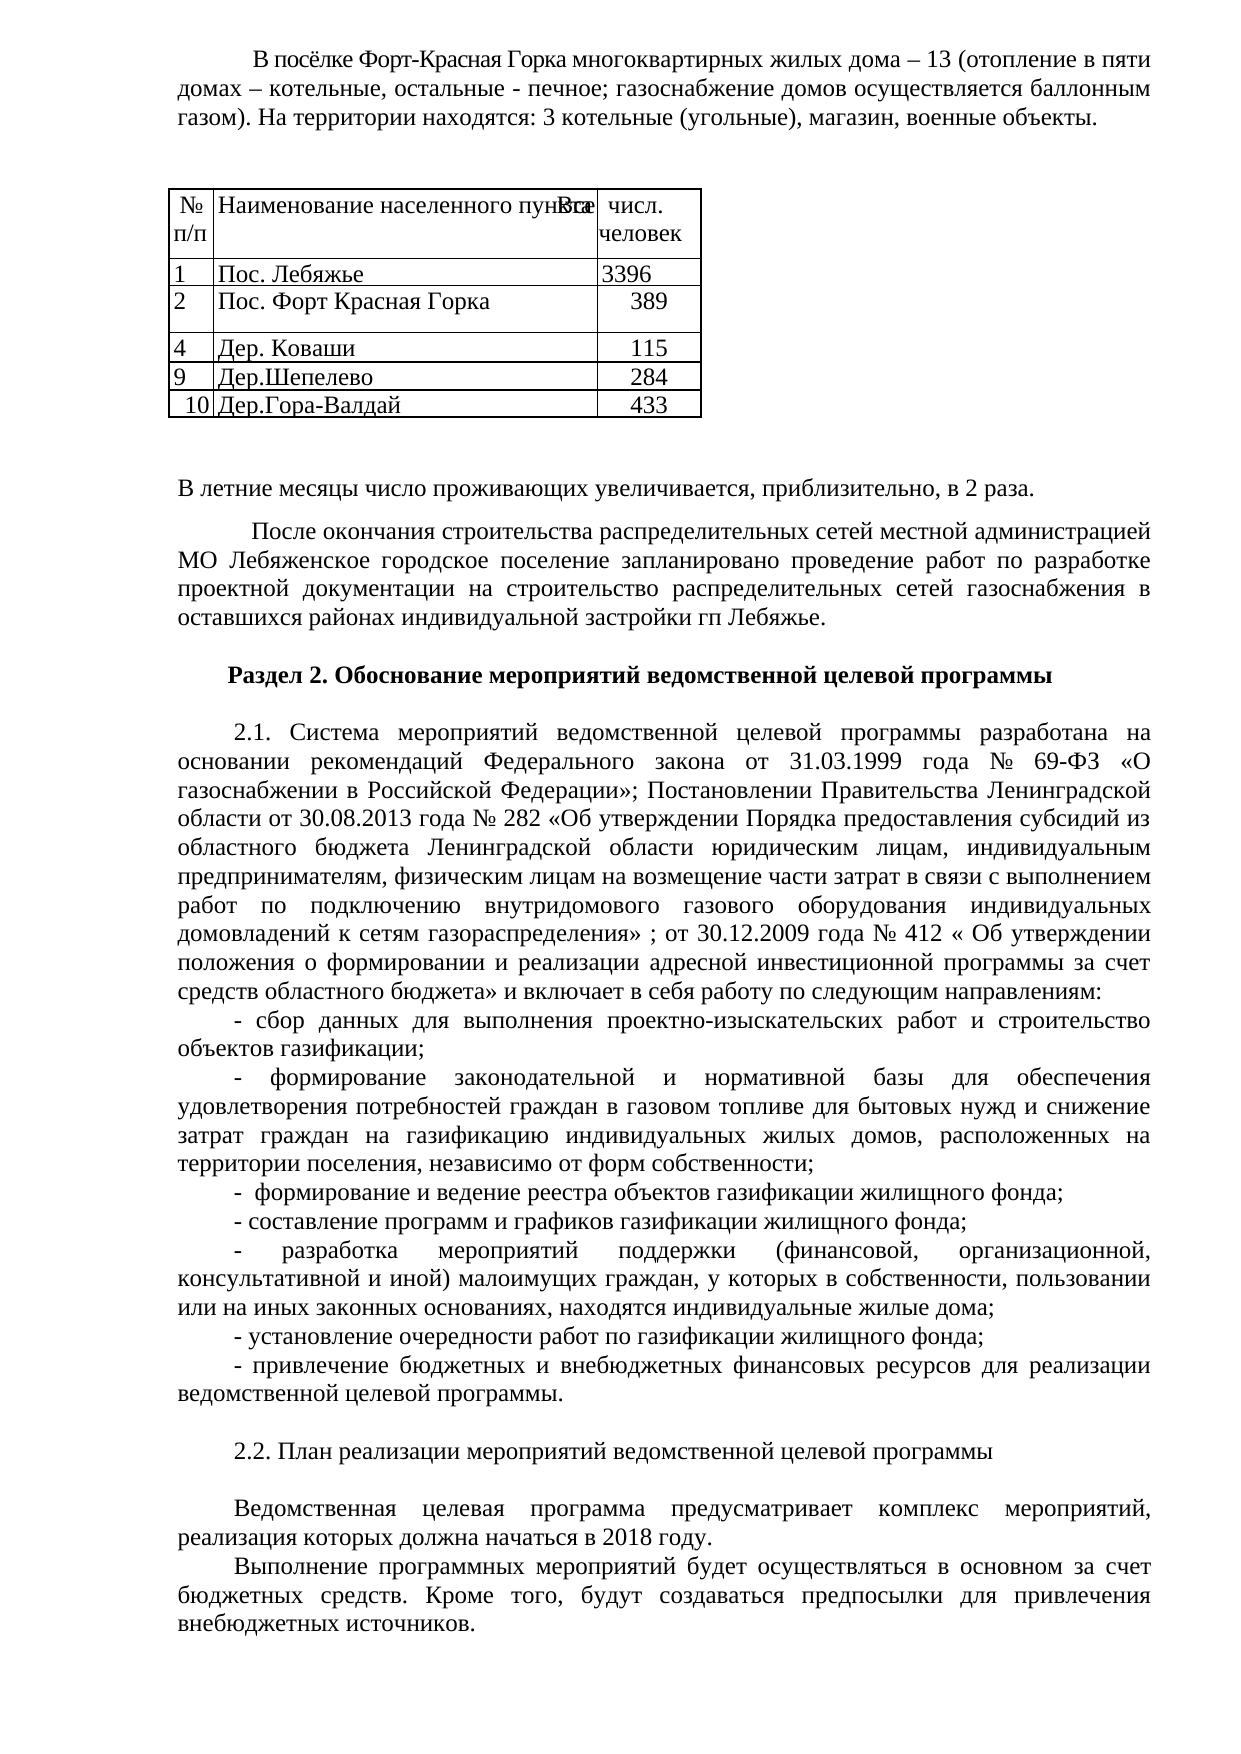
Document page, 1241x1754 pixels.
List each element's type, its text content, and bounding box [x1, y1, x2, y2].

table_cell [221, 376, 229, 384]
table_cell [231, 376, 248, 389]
table_header № п/п [170, 190, 213, 257]
table_cell 2 [170, 286, 213, 332]
table_cell Дер. Коваши [250, 333, 597, 361]
text Выполнение программных мероприятий будет осуществляться в основном за счет бюджетных средств. Кроме того, будут создаваться предпосылки для привлечения внебюджетных источников. [177, 1551, 1152, 1637]
table_cell Пос. Лебяжье [214, 259, 597, 285]
table_header Наименование населенного пункта [214, 190, 597, 257]
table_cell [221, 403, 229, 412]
text Раздел 2. Обоснование мероприятий ведомственной целевой программы [177, 660, 1152, 688]
table_cell 3396 [598, 259, 700, 285]
text - составление программ и графиков газификации жилищного фонда; [177, 1206, 1152, 1235]
table_cell 389 [598, 286, 700, 332]
text После окончания строительства распределительных сетей местной администрацией МО Лебяженское городское поселение запланировано проведение работ по разработке проектной документации на строительство распределительных сетей газоснабжения в оставшихся районах индивидуальной застройки гп Лебяжье. [177, 516, 1152, 631]
text - разработка мероприятий поддержки (финансовой, организационной, консультативной и иной) малоимущих граждан, у которых в собственности, пользовании или на иных законных основаниях, находятся индивидуальные жилые дома; [177, 1235, 1152, 1321]
table_header Все числ. человек [598, 190, 700, 257]
table_cell 115 [598, 333, 700, 361]
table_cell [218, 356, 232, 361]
text - сбор данных для выполнения проектно-изыскательских работ и строительство объектов газификации; [177, 1005, 1152, 1062]
text В посёлке Форт-Красная Горка многоквартирных жилых дома – 13 (отопление в пяти домах – котельные, остальные - печное; газоснабжение домов осуществляется баллонным газом). На территории находятся: 3 котельные (угольные), магазин, военные объекты. [177, 44, 1152, 131]
text 2.2. План реализации мероприятий ведомственной целевой программы [177, 1436, 1152, 1465]
table_cell Дер.Шепелево [250, 363, 597, 389]
table_cell 9 [170, 363, 213, 389]
text В летние месяцы число проживающих увеличивается, приблизительно, в 2 раза. [177, 473, 1152, 502]
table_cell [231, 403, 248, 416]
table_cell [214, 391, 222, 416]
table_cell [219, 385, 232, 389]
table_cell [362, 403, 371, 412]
table_cell 1 [170, 259, 213, 285]
table_cell Пос. Форт Красная Горка [214, 286, 597, 332]
text - привлечение бюджетных и внебюджетных финансовых ресурсов для реализации ведомственной целевой программы. [177, 1350, 1152, 1407]
text - формирование законодательной и нормативной базы для обеспечения удовлетворения потребностей граждан в газовом топливе для бытовых нужд и снижение затрат граждан на газификацию индивидуальных жилых домов, расположенных на территории поселения, независимо от форм собственности; [177, 1062, 1152, 1177]
table_cell 433 [598, 391, 700, 416]
text Ведомственная целевая программа предусматривает комплекс мероприятий, реализация которых должна начаться в 2018 году. [177, 1493, 1152, 1551]
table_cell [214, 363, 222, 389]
table_cell 4 [170, 333, 213, 361]
text - формирование и ведение реестра объектов газификации жилищного фонда; [177, 1177, 1152, 1206]
table_cell 284 [598, 363, 700, 389]
text 2.1. Система мероприятий ведомственной целевой программы разработана на основании рекомендаций Федерального закона от 31.03.1999 года № 69-ФЗ «О газоснабжении в Российской Федерации»; Постановлении Правительства Ленинградской области от 30.08.2013 года № 282 «Об утверждении Порядка предоставления субсидий из областного бюджета Ленинградской области юридическим лицам, индивидуальным предпринимателям, физическим лицам на возмещение части затрат в связи с выполнением работ по подключению внутридомового газового оборудования индивидуальных домовладений к сетям газораспределения» ; от 30.12.2009 года № 412 « Об утверждении положения о формировании и реализации адресной инвестиционной программы за счет средств областного бюджета» и включает в себя работу по следующим направлениям: [177, 717, 1152, 1005]
table_cell Дер.Гора-Валдай [373, 391, 597, 416]
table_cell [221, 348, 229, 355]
text - установление очередности работ по газификации жилищного фонда; [177, 1321, 1152, 1350]
table_cell 10 10 [170, 391, 213, 416]
